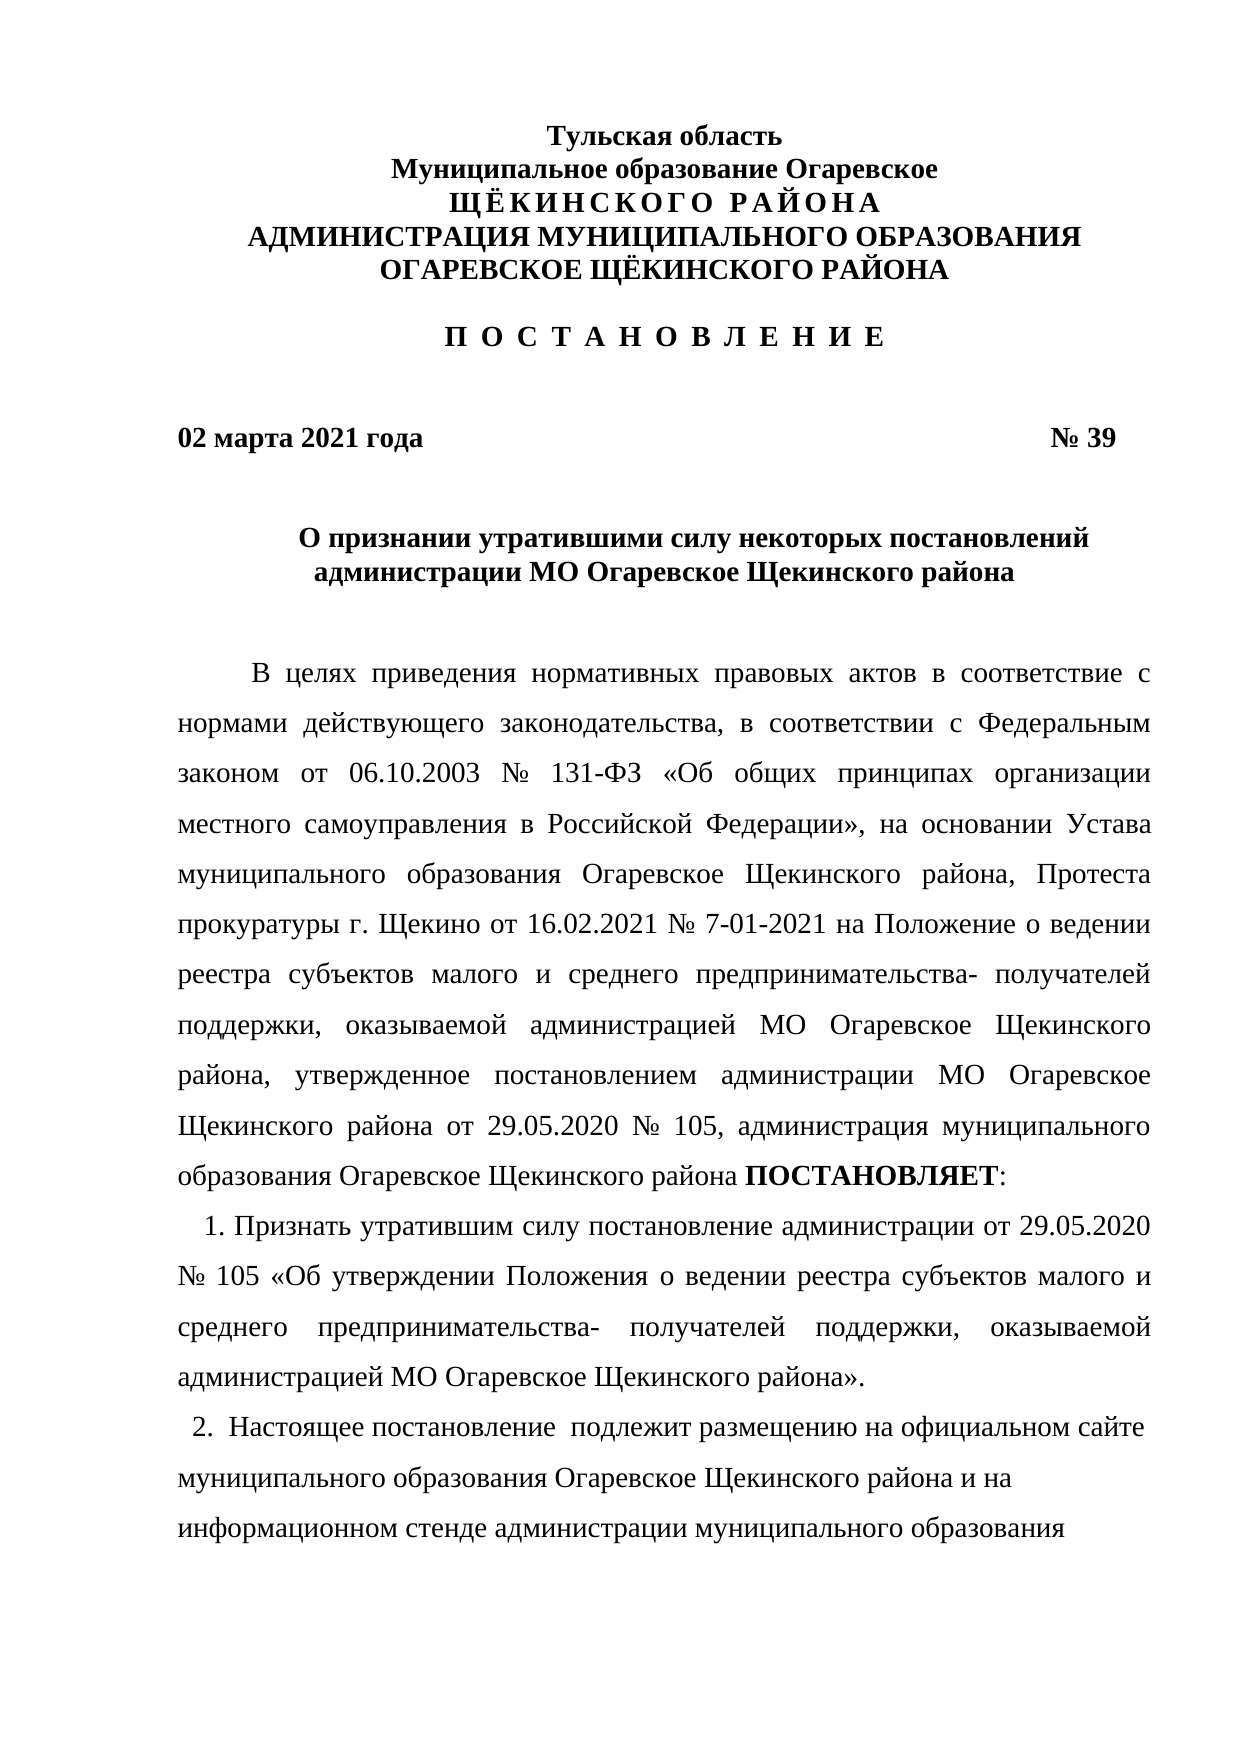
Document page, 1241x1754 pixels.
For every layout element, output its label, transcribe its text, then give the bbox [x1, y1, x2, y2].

text АДМИНИСТРАЦИЯ МУНИЦИПАЛЬНОГО ОБРАЗОВАНИЯ [177, 219, 1152, 252]
text ЩЁКИНСКОГО РАЙОНА [177, 185, 1152, 219]
text О признании утратившими силу некоторых постановлений администрации МО Огаревское Щекинского района [177, 521, 1152, 588]
text В целях приведения нормативных правовых актов в соответствие с нормами действующего законодательства, в соответствии с Федеральным законом от 06.10.2003 № 131-ФЗ «Об общих принципах организации местного самоуправления в Российской Федерации», на основании Устава муниципального образования Огаревское Щекинского района, Протеста прокуратуры г. Щекино от 16.02.2021 № 7-01-2021 на Положение о ведении реестра субъектов малого и среднего предпринимательства- получателей поддержки, оказываемой администрацией МО Огаревское Щекинского района, утвержденное постановлением администрации МО Огаревское Щекинского района от 29.05.2020 № 105, администрация муниципального образования Огаревское Щекинского района ПОСТАНОВЛЯЕТ: [177, 655, 1152, 1191]
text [177, 1409, 1152, 1544]
text П О С Т А Н О В Л Е Н И Е [177, 319, 1152, 353]
text 02 марта 2021 года № 39 [177, 420, 1152, 453]
text 1. Признать утратившим силу постановление администрации от 29.05.2020 № 105 «Об утверждении Положения о ведении реестра субъектов малого и среднего предпринимательства- получателей поддержки, оказываемой администрацией МО Огаревское Щекинского района». [177, 1208, 1152, 1393]
text ОГАРЕВСКОЕ ЩЁКИНСКОГО РАЙОНА [177, 252, 1152, 286]
text Муниципальное образование Огаревское [177, 152, 1152, 185]
text Тульская область [177, 118, 1152, 152]
